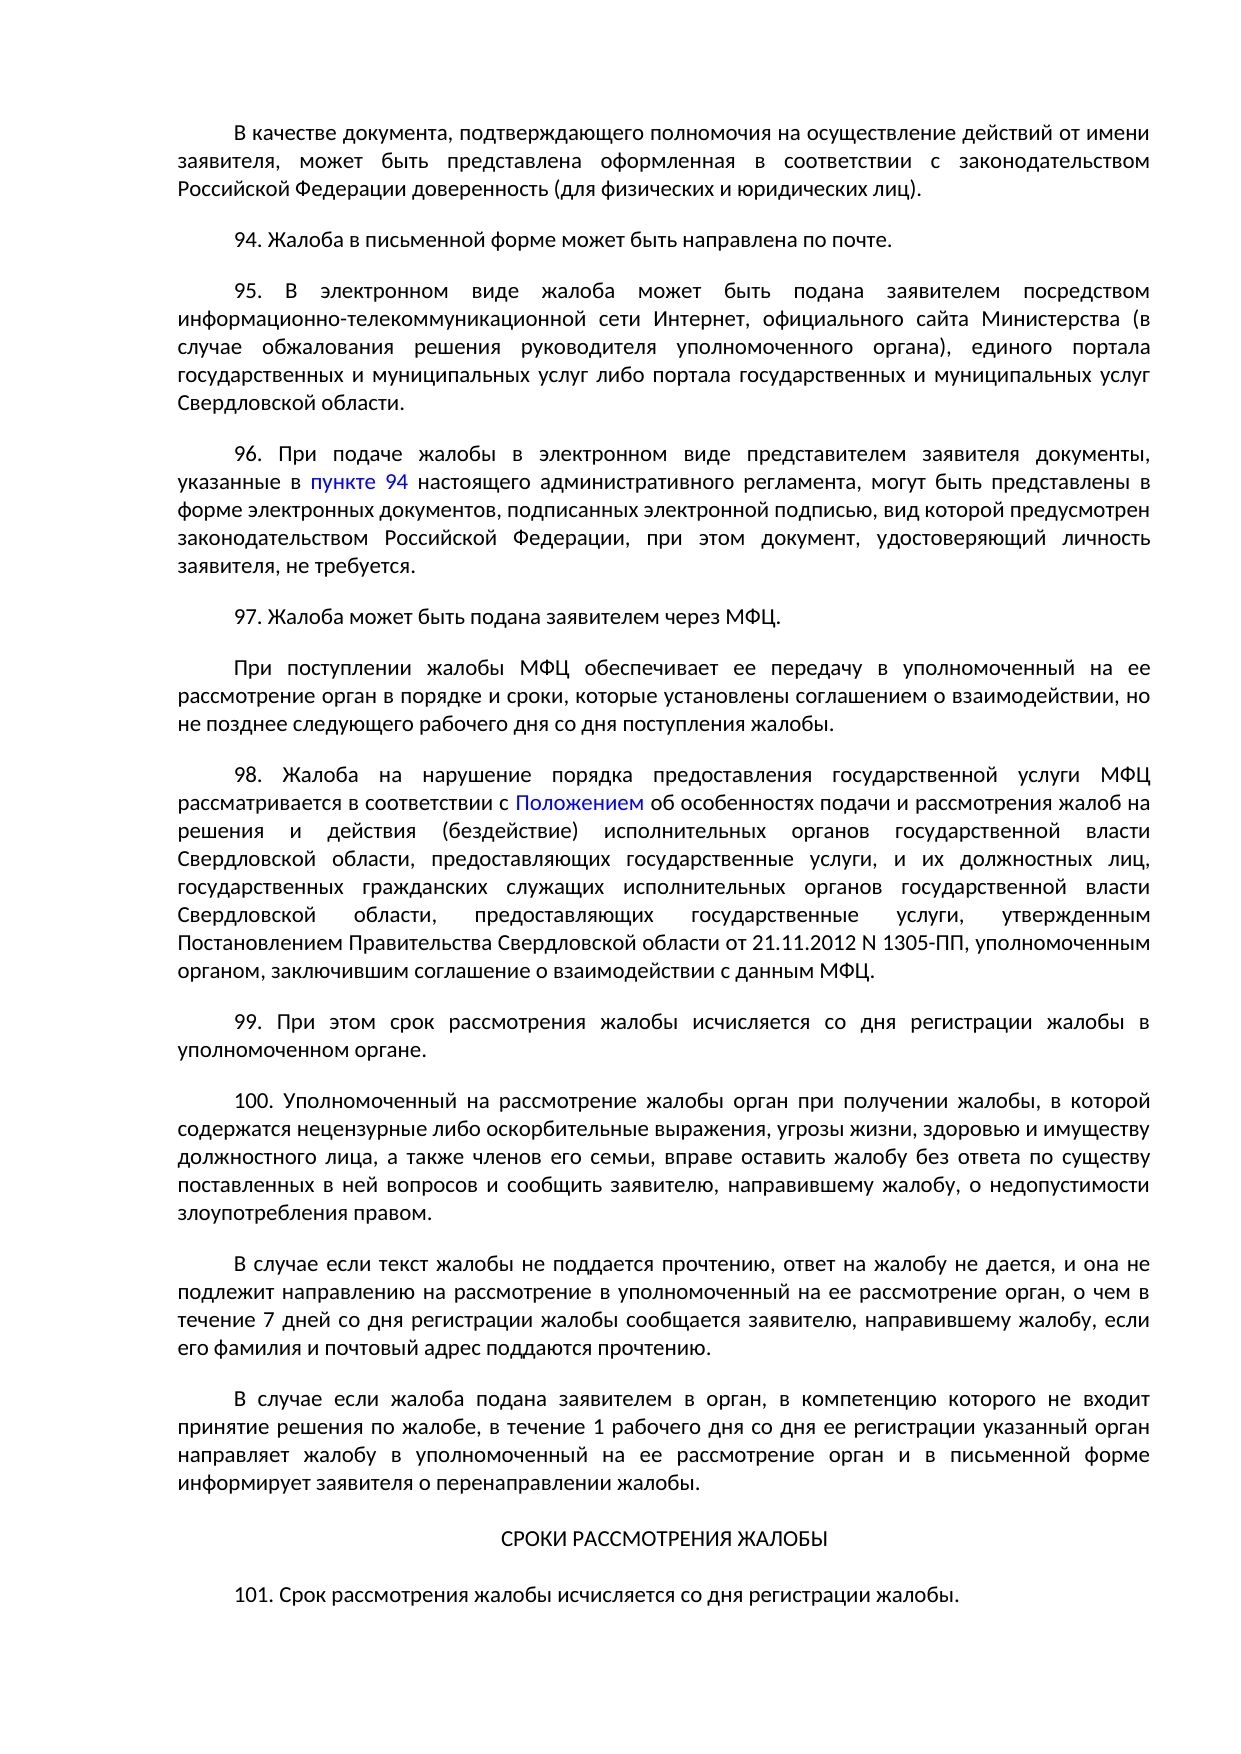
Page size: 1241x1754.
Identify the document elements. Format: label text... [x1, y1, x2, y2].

text В случае если жалоба подана заявителем в орган, в компетенцию которого не входит принятие решения по жалобе, в течение 1 рабочего дня со дня ее регистрации указанный орган направляет жалобу в уполномоченный на ее рассмотрение орган и в письменной форме информирует заявителя о перенаправлении жалобы. [177, 1384, 1152, 1496]
text СРОКИ РАССМОТРЕНИЯ ЖАЛОБЫ [177, 1524, 1152, 1552]
text 97. Жалоба может быть подана заявителем через МФЦ. [177, 602, 1152, 630]
text 101. Срок рассмотрения жалобы исчисляется со дня регистрации жалобы. [177, 1580, 1152, 1608]
text В случае если текст жалобы не поддается прочтению, ответ на жалобу не дается, и она не подлежит направлению на рассмотрение в уполномоченный на ее рассмотрение орган, о чем в течение 7 дней со дня регистрации жалобы сообщается заявителю, направившему жалобу, если его фамилия и почтовый адрес поддаются прочтению. [177, 1249, 1152, 1361]
text 94. Жалоба в письменной форме может быть направлена по почте. [177, 225, 1152, 253]
text 98. Жалоба на нарушение порядка предоставления государственной услуги МФЦ рассматривается в соответствии с Положением об особенностях подачи и рассмотрения жалоб на решения и действия (бездействие) исполнительных органов государственной власти Свердловской области, предоставляющих государственные услуги, и их должностных лиц, государственных гражданских служащих исполнительных органов государственной власти Свердловской области, предоставляющих государственные услуги, утвержденным Постановлением Правительства Свердловской области от 21.11.2012 N 1305-ПП, уполномоченным органом, заключившим соглашение о взаимодействии с данным МФЦ. [177, 760, 1152, 984]
text В качестве документа, подтверждающего полномочия на осуществление действий от имени заявителя, может быть представлена оформленная в соответствии с законодательством Российской Федерации доверенность (для физических и юридических лиц). [177, 118, 1152, 202]
text При поступлении жалобы МФЦ обеспечивает ее передачу в уполномоченный на ее рассмотрение орган в порядке и сроки, которые установлены соглашением о взаимодействии, но не позднее следующего рабочего дня со дня поступления жалобы. [177, 653, 1152, 737]
text 95. В электронном виде жалоба может быть подана заявителем посредством информационно-телекоммуникационной сети Интернет, официального сайта Министерства (в случае обжалования решения руководителя уполномоченного органа), единого портала государственных и муниципальных услуг либо портала государственных и муниципальных услуг Свердловской области. [177, 276, 1152, 416]
text 96. При подаче жалобы в электронном виде представителем заявителя документы, указанные в пункте 94 настоящего административного регламента, могут быть представлены в форме электронных документов, подписанных электронной подписью, вид которой предусмотрен законодательством Российской Федерации, при этом документ, удостоверяющий личность заявителя, не требуется. [177, 439, 1152, 579]
text 100. Уполномоченный на рассмотрение жалобы орган при получении жалобы, в которой содержатся нецензурные либо оскорбительные выражения, угрозы жизни, здоровью и имуществу должностного лица, а также членов его семьи, вправе оставить жалобу без ответа по существу поставленных в ней вопросов и сообщить заявителю, направившему жалобу, о недопустимости злоупотребления правом. [177, 1086, 1152, 1226]
text 99. При этом срок рассмотрения жалобы исчисляется со дня регистрации жалобы в уполномоченном органе. [177, 1007, 1152, 1063]
